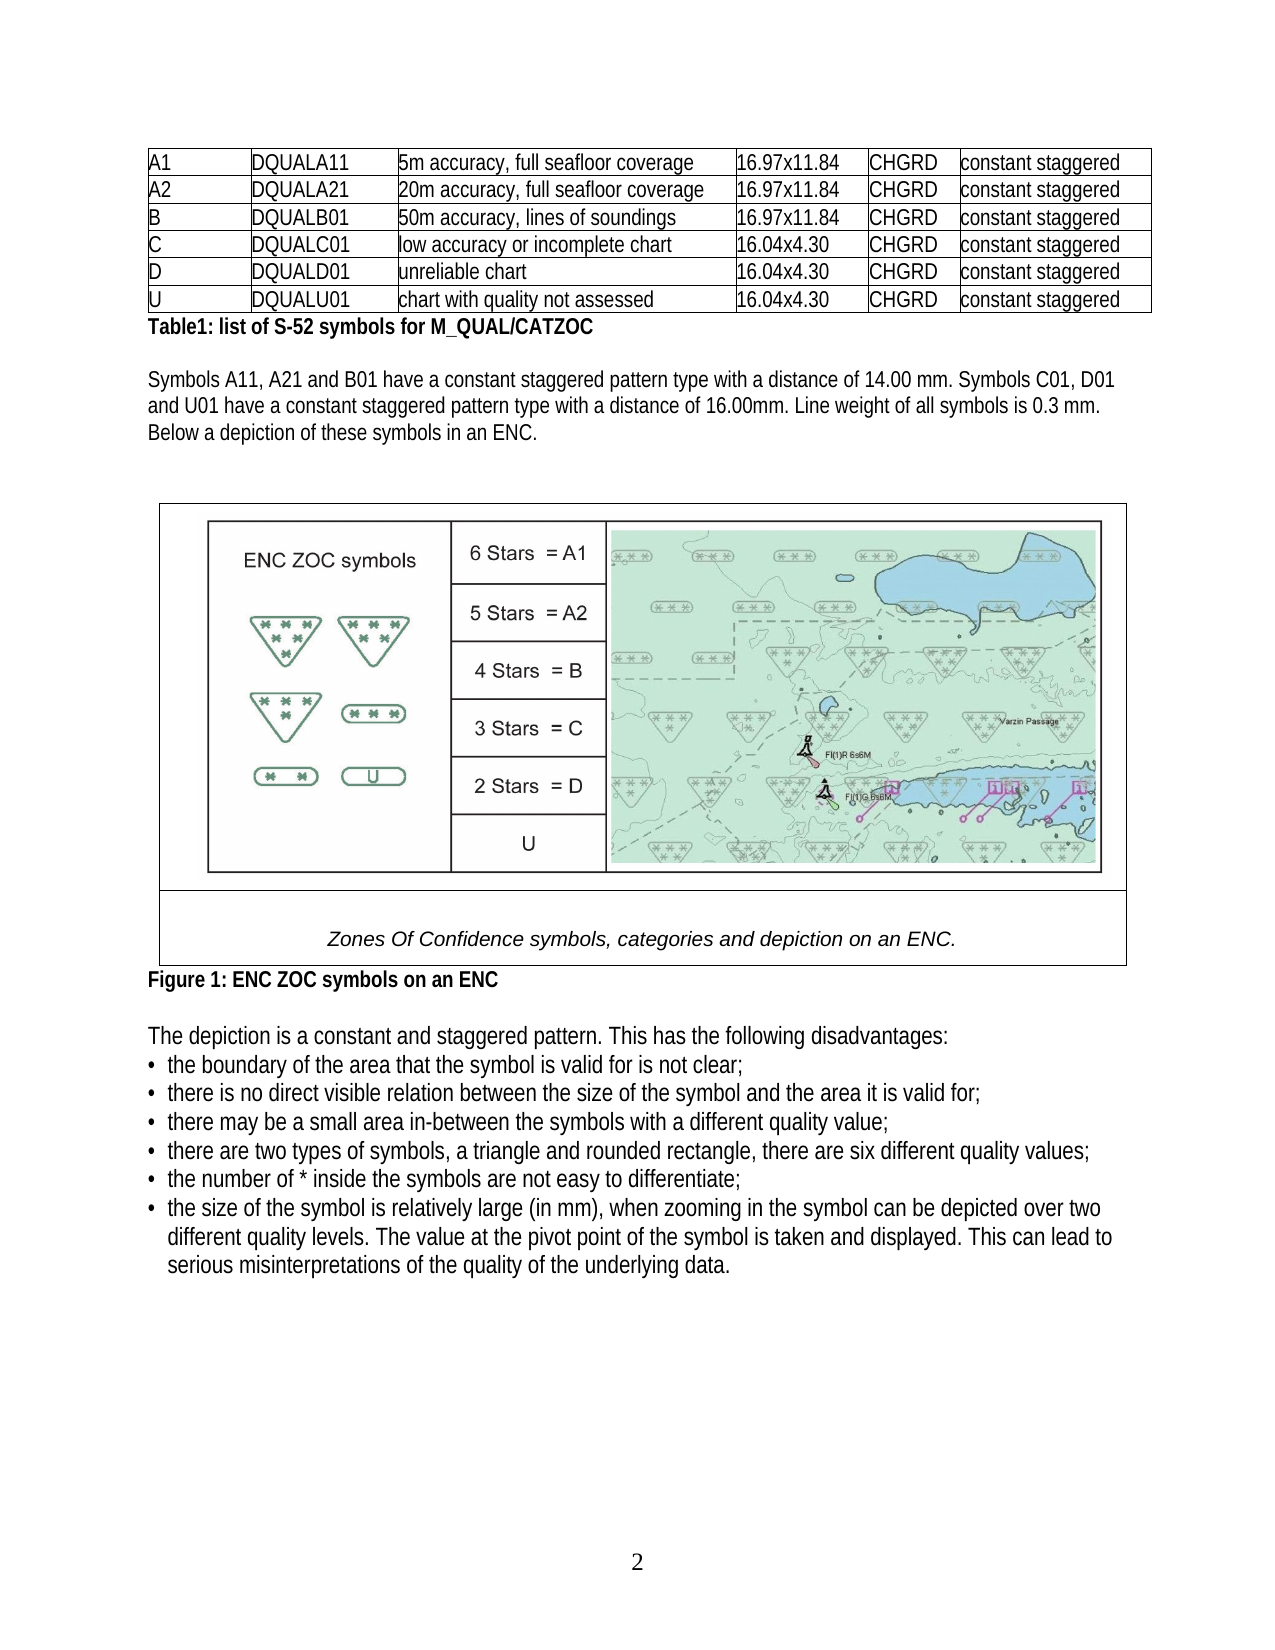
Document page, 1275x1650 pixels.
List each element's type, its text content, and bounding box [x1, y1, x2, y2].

table_cell constant staggered [961, 231, 1151, 257]
text The depiction is a constant and staggered pattern. This has the following disadvantages: [148, 1021, 1127, 1050]
table_cell CHGRD [869, 204, 960, 230]
table_cell D [149, 258, 251, 284]
table_cell 16.04x4.30 [737, 258, 868, 284]
table_cell low accuracy or incomplete chart [399, 231, 736, 257]
table_cell CHGRD [869, 258, 960, 284]
table_cell B [149, 204, 251, 230]
table_cell 5m accuracy, full seafloor coverage [399, 149, 736, 175]
table_cell DQUALU01 [252, 286, 398, 312]
table_header [160, 504, 1126, 890]
list there is no direct visible relation between the size of the symbol and the area it is valid for; [148, 1078, 1127, 1107]
list the boundary of the area that the symbol is valid for is not clear; [148, 1050, 1127, 1078]
table_cell constant staggered [961, 204, 1151, 230]
table_cell A1 [149, 149, 251, 175]
table_cell CHGRD [869, 149, 960, 175]
table_cell 16.97x11.84 [737, 176, 868, 202]
list there are two types of symbols, a triangle and rounded rectangle, there are six different quality values; [148, 1136, 1127, 1164]
table_cell A2 [149, 176, 251, 202]
table_cell CHGRD [869, 286, 960, 312]
table_cell 16.97x11.84 [737, 204, 868, 230]
table_cell CHGRD [869, 231, 960, 257]
table_cell Zones Of Confidence symbols, categories and depiction on an ENC. [160, 891, 1126, 965]
table_cell unreliable chart [399, 258, 736, 284]
table_cell 16.97x11.84 [737, 149, 868, 175]
table_cell DQUALB01 [252, 204, 398, 230]
text Symbols A11, A21 and B01 have a constant staggered pattern type with a distance of 14.00 mm. Symbols C01, D01 and U01 have a constant staggered pattern type with a distance of 16.00mm. Line weight of all symbols is 0.3 mm. Below a depiction of these symbols in an ENC. [148, 366, 1127, 445]
picture [197, 512, 1112, 882]
text Table1: list of S-52 symbols for M_QUAL/CATZOC [148, 313, 1127, 339]
list the number of * inside the symbols are not easy to differentiate; [148, 1164, 1127, 1193]
table_cell constant staggered [961, 258, 1151, 284]
table_cell constant staggered [961, 286, 1151, 312]
table_cell U [149, 286, 251, 312]
table_cell 16.04x4.30 [737, 286, 868, 312]
table_cell 20m accuracy, full seafloor coverage [399, 176, 736, 202]
table_cell DQUALA21 [252, 176, 398, 202]
table_cell DQUALC01 [252, 231, 398, 257]
table_cell CHGRD [869, 176, 960, 202]
table_cell constant staggered [961, 176, 1151, 202]
table_cell DQUALA11 [252, 149, 398, 175]
text Figure 1: ENC ZOC symbols on an ENC [148, 966, 1127, 992]
list the size of the symbol is relatively large (in mm), when zooming in the symbol can be depicted over two different quality levels. The value at the pivot point of the symbol is taken and displayed. This can lead to serious misinterpretations of the quality of the underlying data. [148, 1193, 1127, 1279]
table_cell constant staggered [961, 149, 1151, 175]
table_cell C [149, 231, 251, 257]
table_cell 50m accuracy, lines of soundings [399, 204, 736, 230]
table_cell 16.04x4.30 [737, 231, 868, 257]
table_cell chart with quality not assessed [399, 286, 736, 312]
table_cell DQUALD01 [252, 258, 398, 284]
list there may be a small area in-between the symbols with a different quality value; [148, 1107, 1127, 1136]
